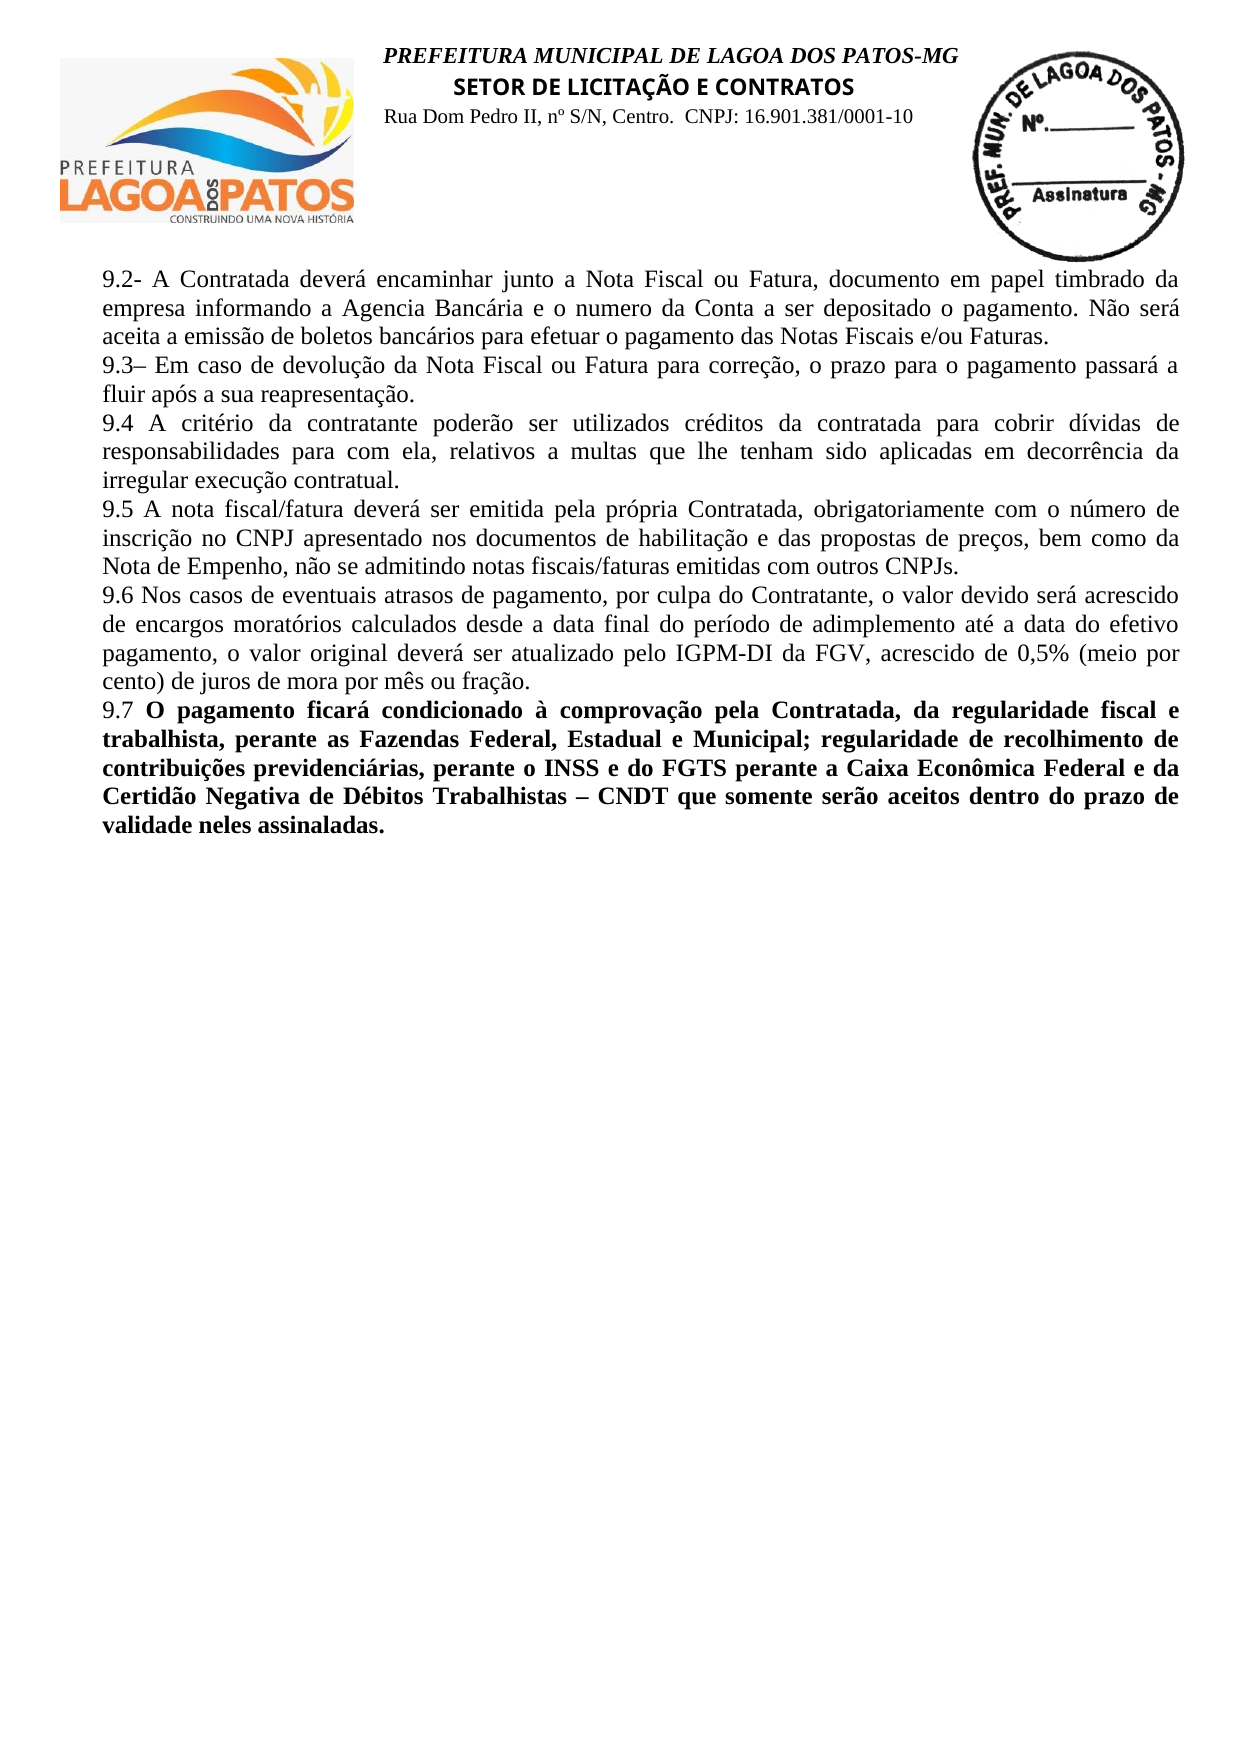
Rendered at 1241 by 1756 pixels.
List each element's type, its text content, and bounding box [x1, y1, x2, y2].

list 9.5 A nota fiscal/fatura deverá ser emitida pela própria Contratada, obrigatoriamente com o número de inscrição no CNPJ apresentado nos documentos de habilitação e das propostas de preços, bem como da Nota de Empenho, não se admitindo notas fiscais/faturas emitidas com outros CNPJs. [102, 494, 1181, 580]
list 9.4 A critério da contratante poderão ser utilizados créditos da contratada para cobrir dívidas de responsabilidades para com ela, relativos a multas que lhe tenham sido aplicadas em decorrência da irregular execução contratual. [102, 408, 1181, 494]
list 9.6 Nos casos de eventuais atrasos de pagamento, por culpa do Contratante, o valor devido será acrescido de encargos moratórios calculados desde a data final do período de adimplemento até a data do efetivo pagamento, o valor original deverá ser atualizado pelo IGPM-DI da FGV, acrescido de 0,5% (meio por cento) de juros de mora por mês ou fração. [102, 580, 1181, 695]
picture [60, 58, 354, 223]
list 9.3– Em caso de devolução da Nota Fiscal ou Fatura para correção, o prazo para o pagamento passará a fluir após a sua reapresentação. [102, 350, 1181, 408]
text 9.7 O pagamento ficará condicionado à comprovação pela Contratada, da regularidade fiscal e trabalhista, perante as Fazendas Federal, Estadual e Municipal; regularidade de recolhimento de contribuições previdenciárias, perante o INSS e do FGTS perante a Caixa Econômica Federal e da Certidão Negativa de Débitos Trabalhistas – CNDT que somente serão aceitos dentro do prazo de validade neles assinaladas. [102, 695, 1181, 839]
list 9.2- A Contratada deverá encaminhar junto a Nota Fiscal ou Fatura, documento em papel timbrado da empresa informando a Agencia Bancária e o numero da Conta a ser depositado o pagamento. Não será aceita a emissão de boletos bancários para efetuar o pagamento das Notas Fiscais e/ou Faturas. [102, 264, 1181, 350]
picture [972, 51, 1186, 264]
